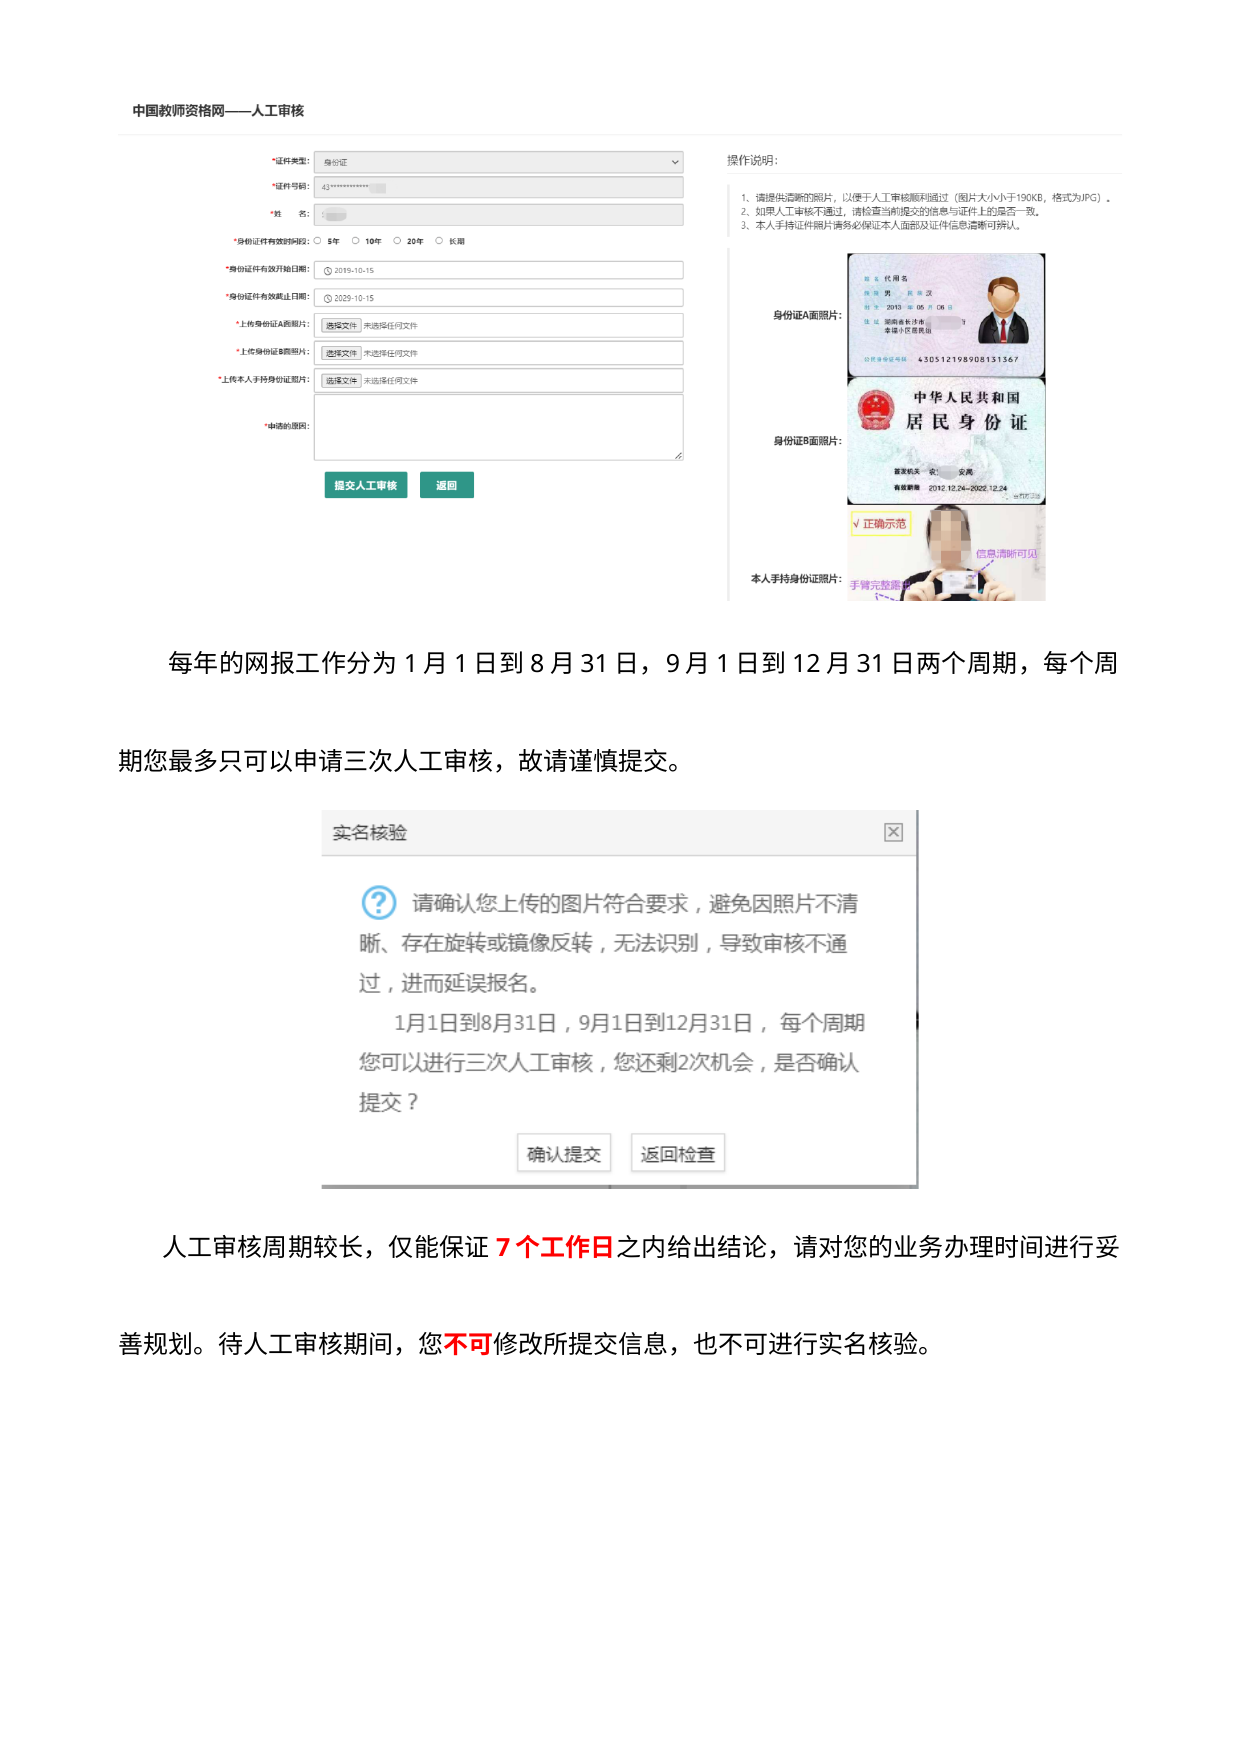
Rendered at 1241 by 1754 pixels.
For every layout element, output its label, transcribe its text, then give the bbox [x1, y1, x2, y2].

text 每年的网报工作分为1月1日到8月31日，9月1日到12月31日两个周期，每个周期您最多只可以申请三次人工审核，故请谨慎提交。 [118, 629, 1122, 792]
picture [321, 810, 919, 1189]
text 人工审核周期较长，仅能保证7个工作日之内给出结论，请对您的业务办理时间进行妥善规划。待人工审核期间，您不可修改所提交信息，也不可进行实名核验。 [118, 1213, 1122, 1375]
picture [118, 97, 1123, 601]
